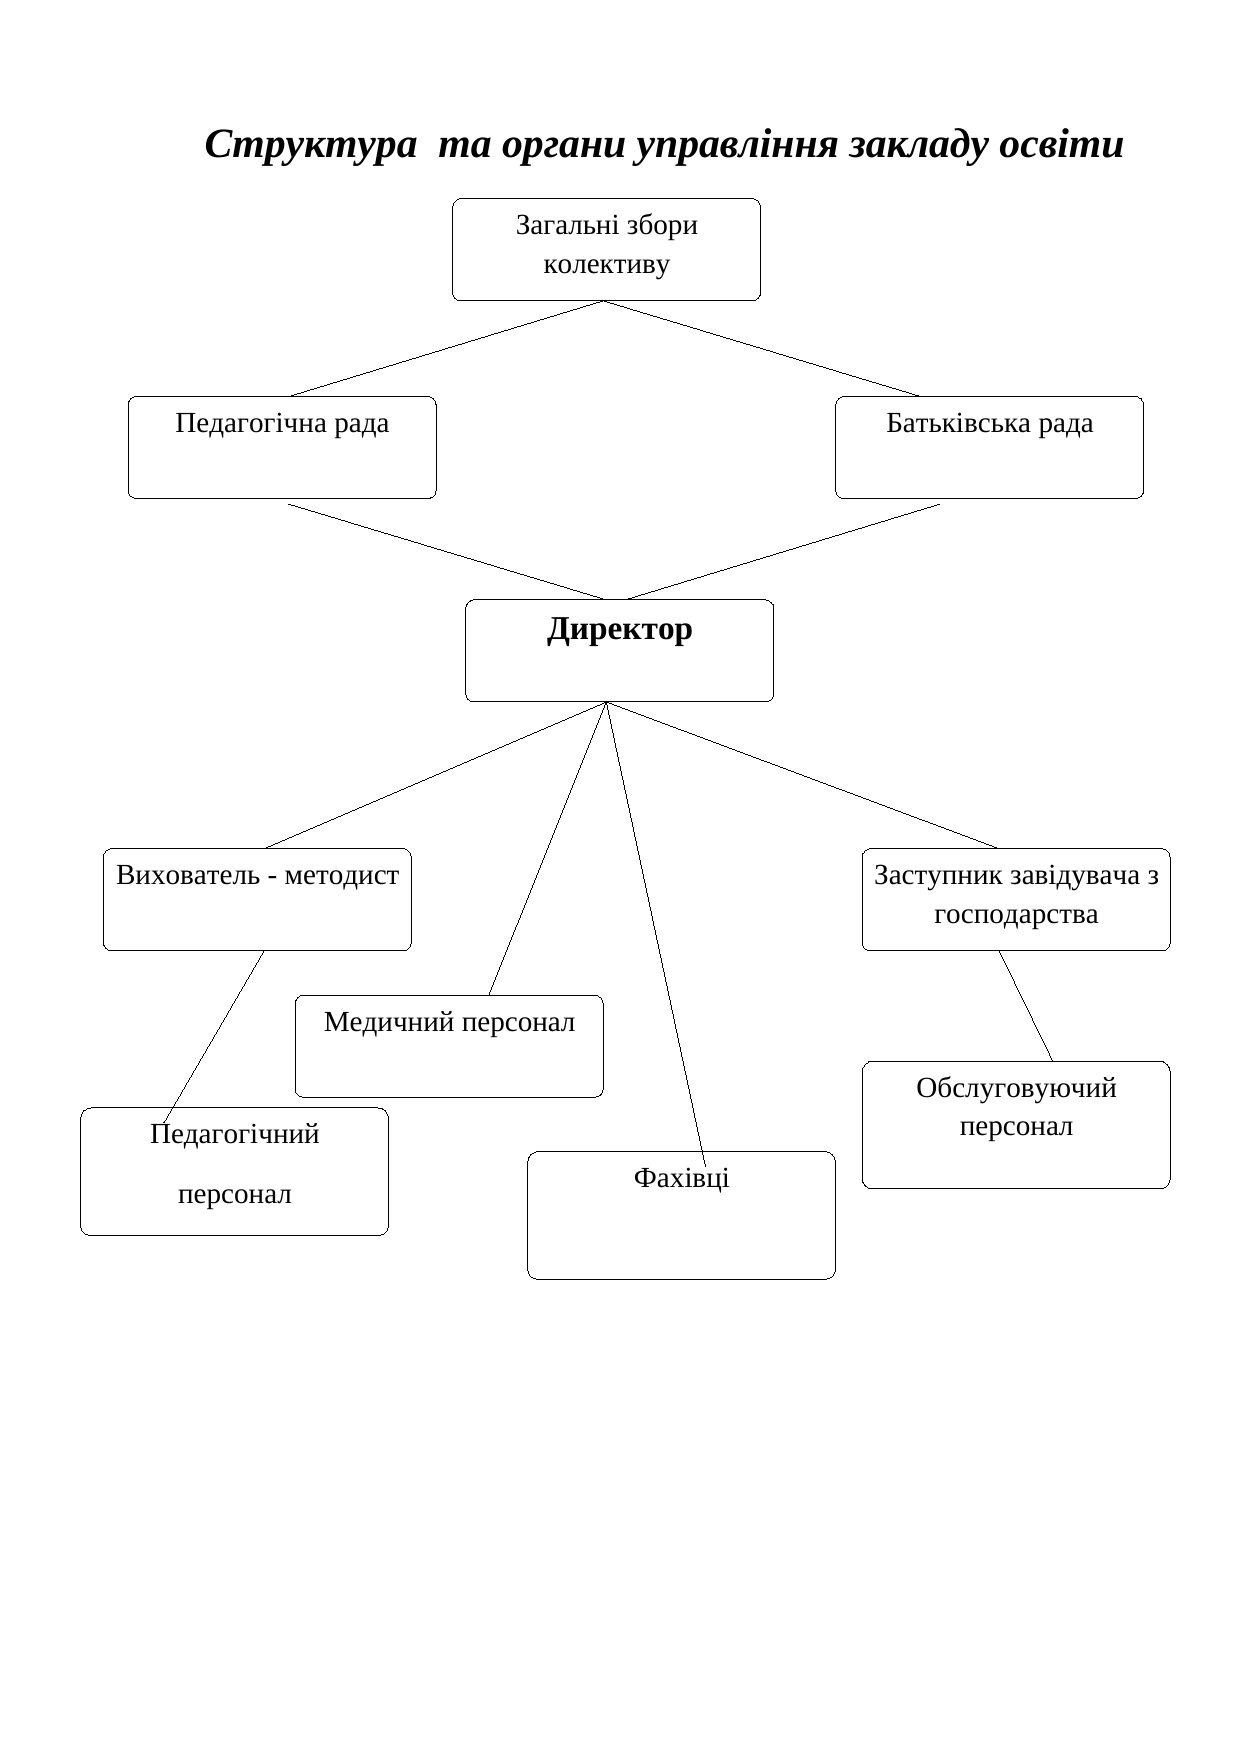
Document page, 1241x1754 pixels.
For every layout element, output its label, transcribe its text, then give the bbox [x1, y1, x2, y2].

text Структура та органи управління закладу освіти [177, 118, 1152, 166]
